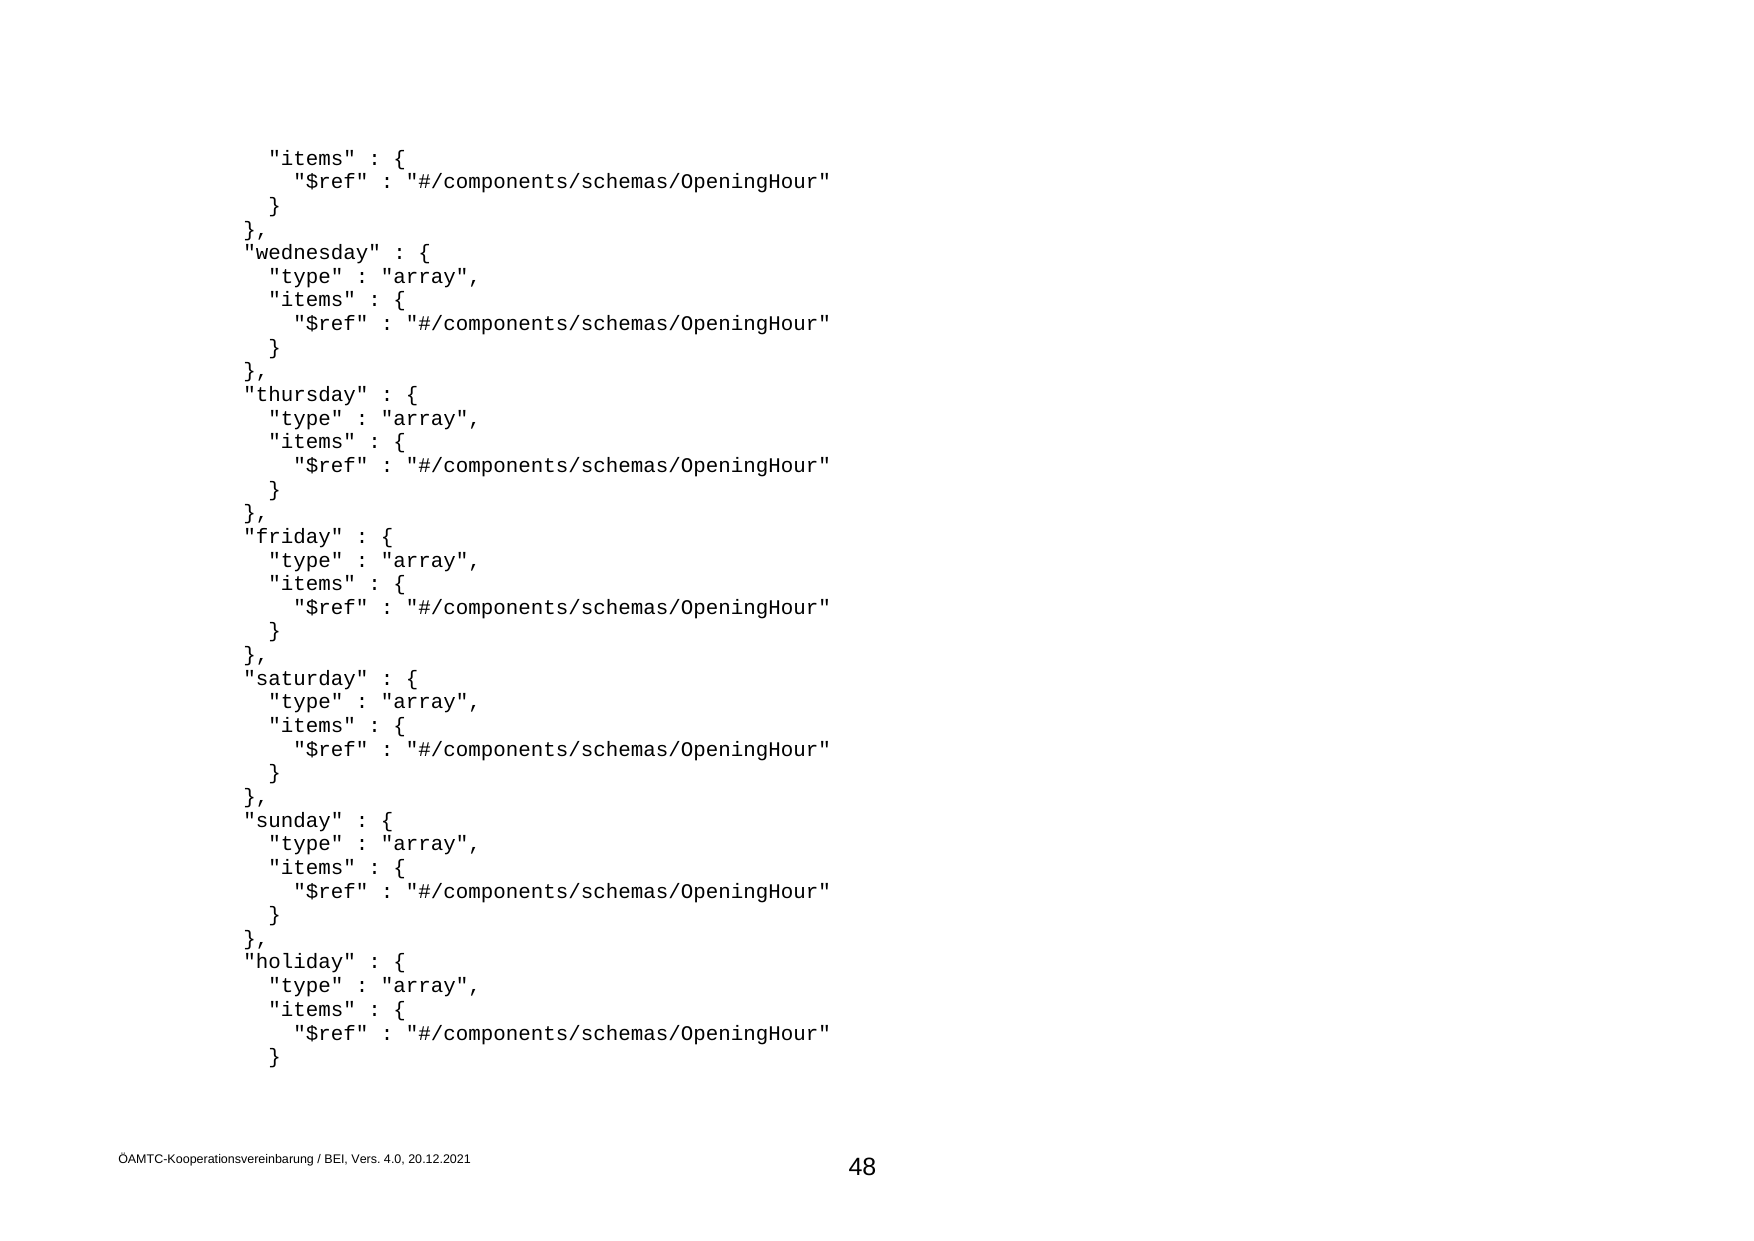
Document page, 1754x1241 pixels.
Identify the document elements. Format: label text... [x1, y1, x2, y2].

text "items" : { [118, 148, 1606, 171]
text "items" : { [118, 289, 1606, 313]
text "items" : { [118, 715, 1606, 739]
text "items" : { [118, 573, 1606, 597]
text "type" : "array", [118, 833, 1606, 857]
text } [118, 195, 1606, 218]
text }, [118, 786, 1606, 810]
text "items" : { [118, 999, 1606, 1022]
text } [118, 479, 1606, 502]
text "holiday" : { [118, 952, 1606, 975]
text "type" : "array", [118, 975, 1606, 999]
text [118, 171, 1606, 195]
text "friday" : { [118, 526, 1606, 549]
text }, [118, 928, 1606, 952]
text "thursday" : { [118, 384, 1606, 408]
text } [118, 904, 1606, 928]
text } [118, 1046, 1606, 1070]
text }, [118, 644, 1606, 668]
text }, [118, 360, 1606, 384]
text "items" : { [118, 431, 1606, 455]
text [118, 313, 1606, 337]
text } [118, 621, 1606, 644]
text "$ref" : "#/components/schemas/OpeningHour" [118, 739, 1606, 762]
text "type" : "array", [118, 266, 1606, 289]
text "type" : "array", [118, 408, 1606, 431]
text } [118, 337, 1606, 360]
text "items" : { [118, 857, 1606, 881]
text "$ref" : "#/components/schemas/OpeningHour" [118, 881, 1606, 904]
text }, [118, 502, 1606, 526]
text "$ref" : "#/components/schemas/OpeningHour" [118, 597, 1606, 621]
text "type" : "array", [118, 691, 1606, 715]
text "$ref" : "#/components/schemas/OpeningHour" [118, 1022, 1606, 1046]
text "saturday" : { [118, 668, 1606, 691]
text "$ref" : "#/components/schemas/OpeningHour" [118, 455, 1606, 479]
text "type" : "array", [118, 549, 1606, 573]
text "sunday" : { [118, 810, 1606, 833]
text "wednesday" : { [118, 242, 1606, 266]
text } [118, 762, 1606, 786]
text }, [118, 218, 1606, 242]
